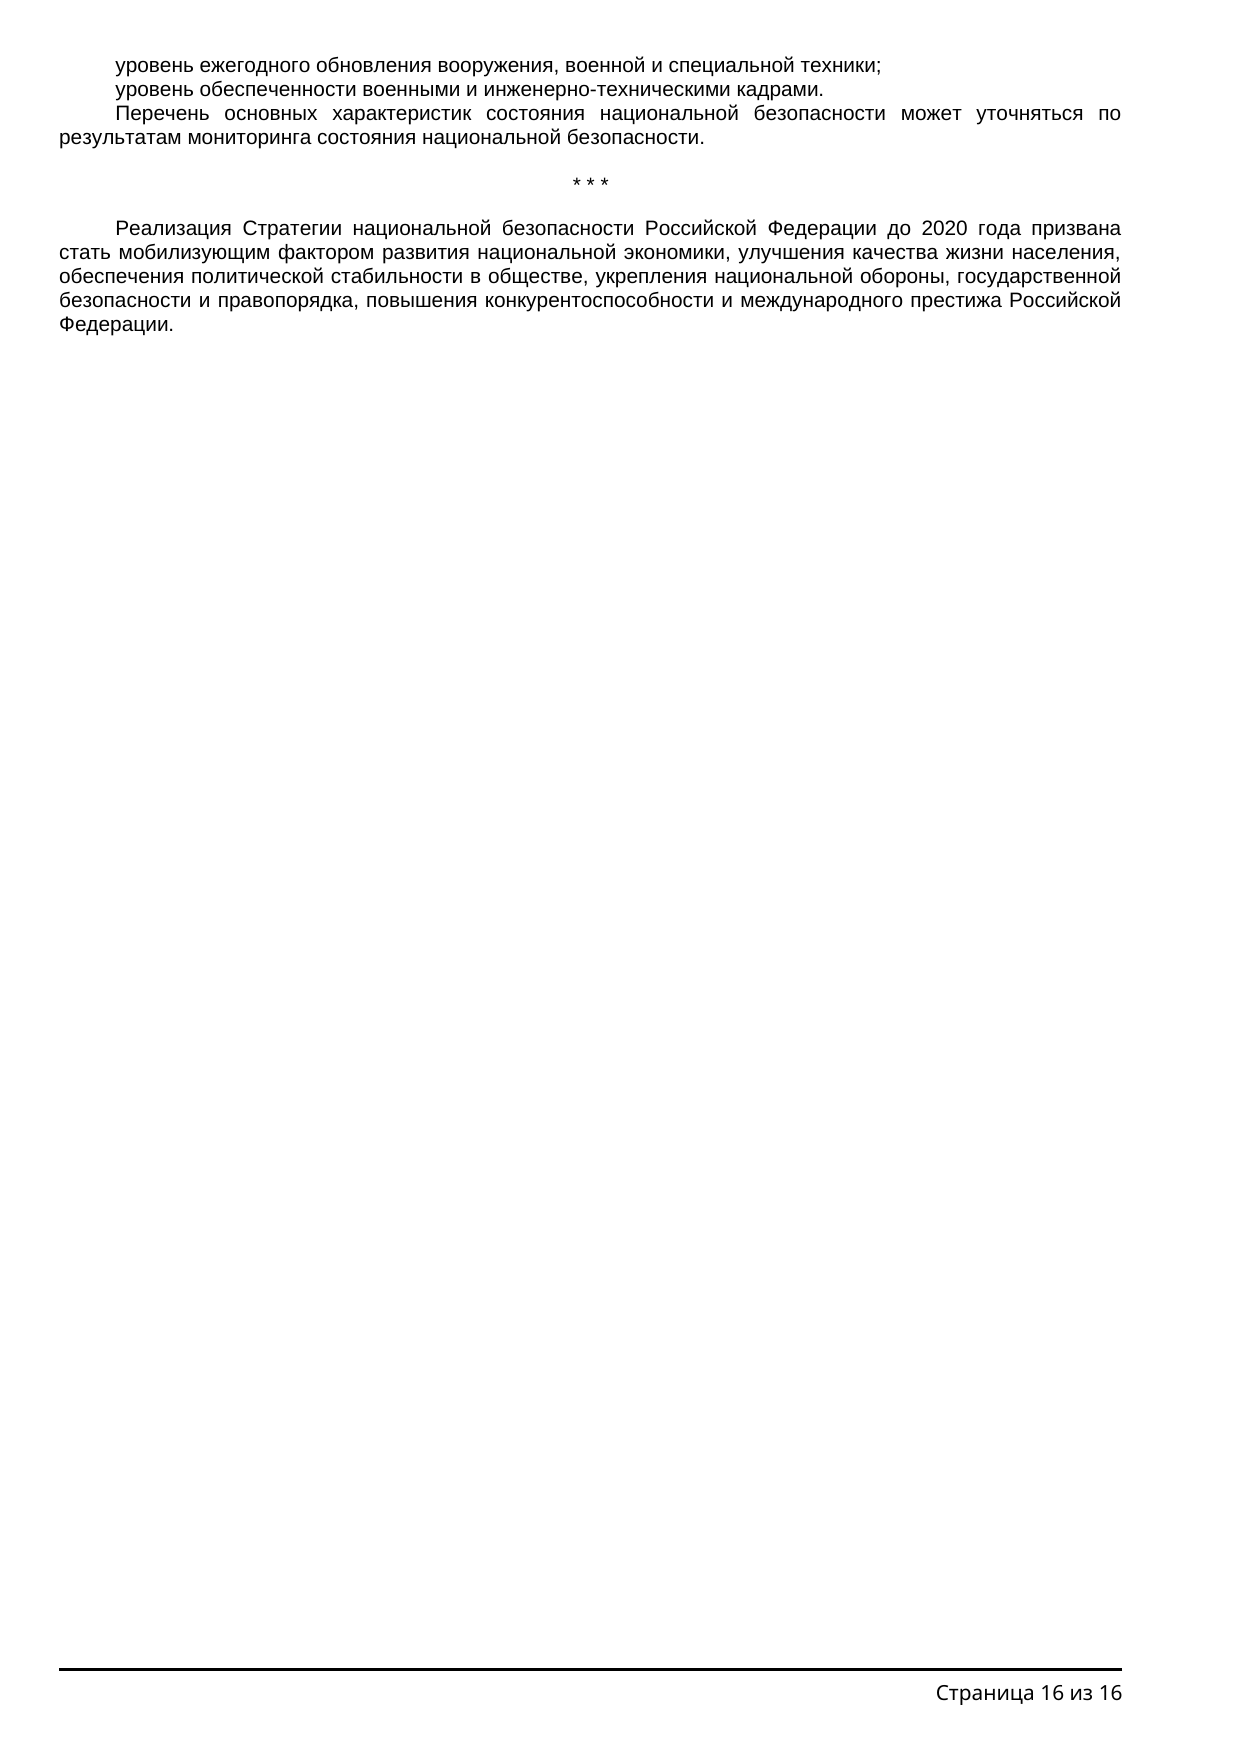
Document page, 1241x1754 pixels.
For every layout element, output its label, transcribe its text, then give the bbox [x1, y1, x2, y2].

text Реализация Стратегии национальной безопасности Российской Федерации до 2020 года призвана стать мобилизующим фактором развития национальной экономики, улучшения качества жизни населения, обеспечения политической стабильности в обществе, укрепления национальной обороны, государственной безопасности и правопорядка, повышения конкурентоспособности и международного престижа Российской Федерации. [59, 216, 1122, 335]
text * * * [59, 172, 1122, 196]
text Перечень основных характеристик состояния национальной безопасности может уточняться по результатам мониторинга состояния национальной безопасности. [59, 101, 1122, 148]
text уровень обеспеченности военными и инженерно-техническими кадрами. [59, 77, 1122, 101]
text уровень ежегодного обновления вооружения, военной и специальной техники; [59, 53, 1122, 77]
